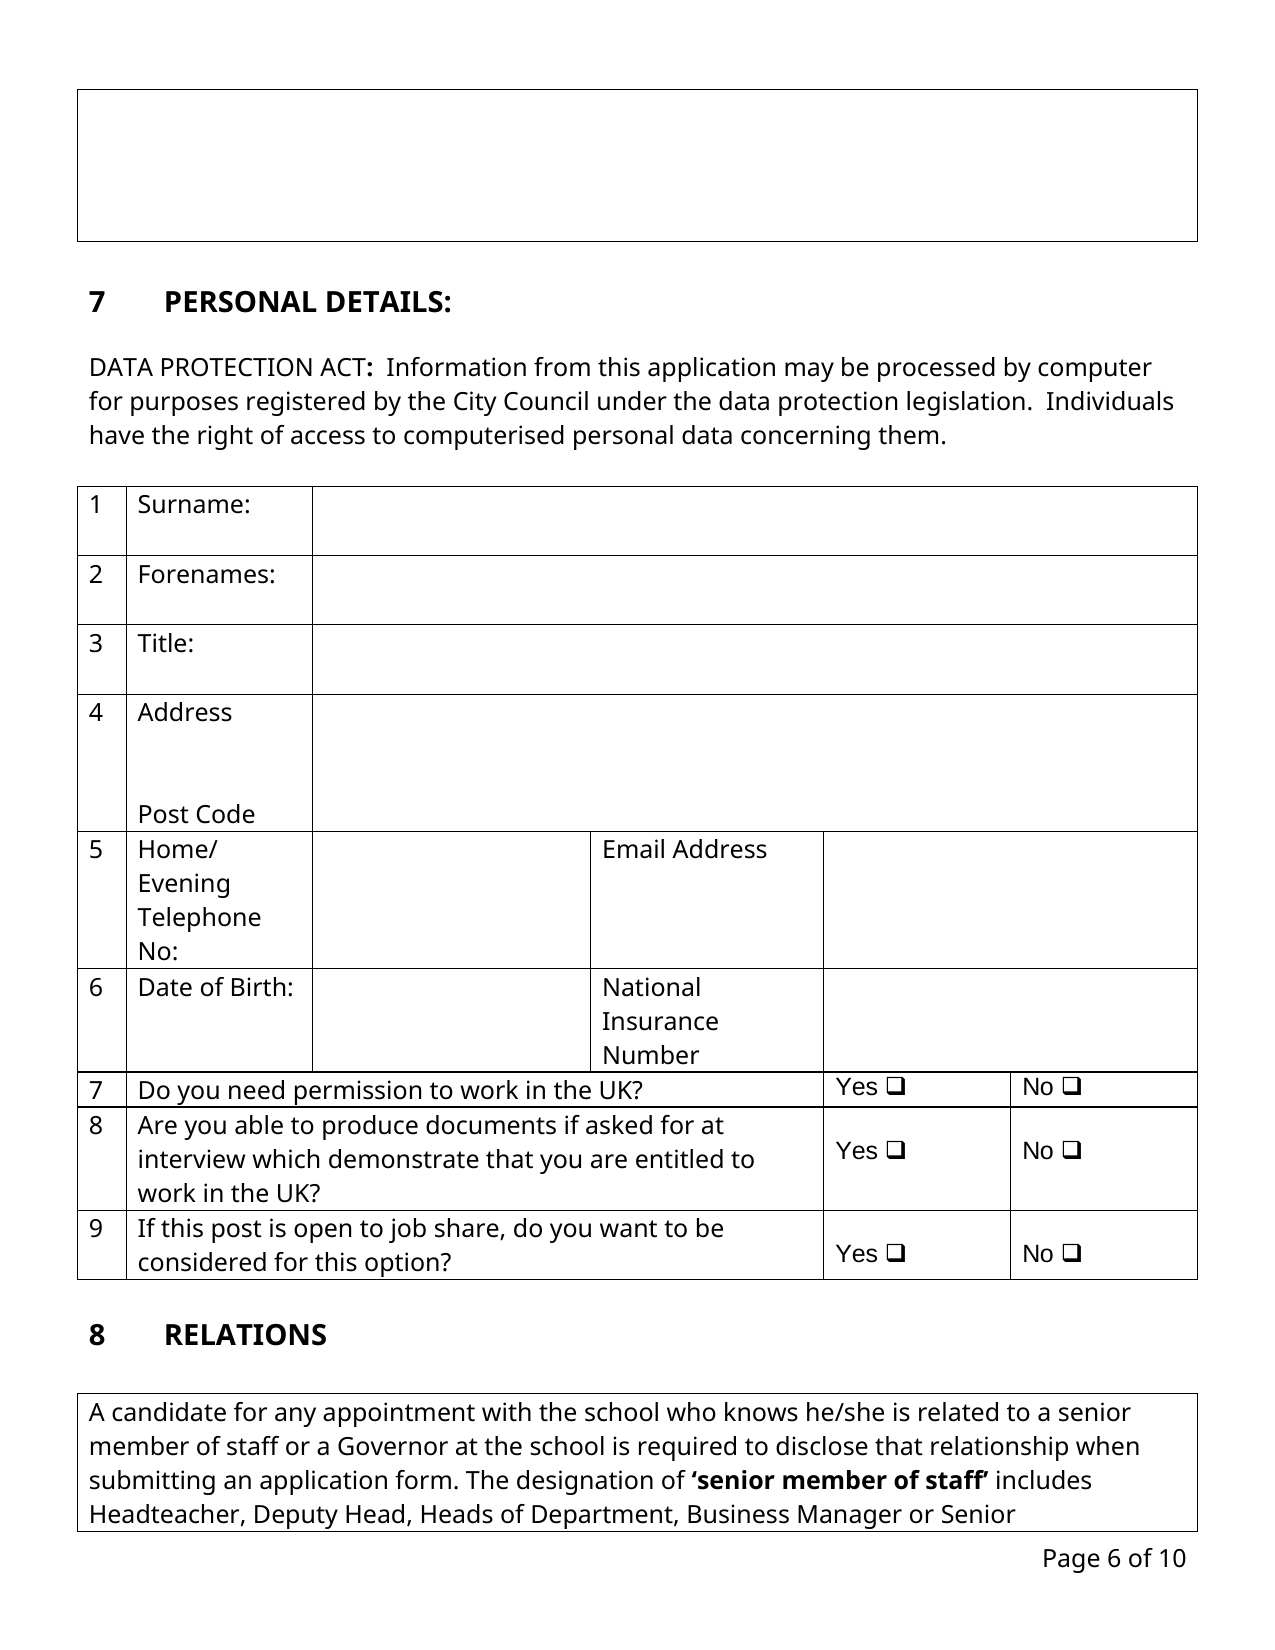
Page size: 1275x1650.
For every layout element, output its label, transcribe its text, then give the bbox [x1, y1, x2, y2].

table_cell [313, 969, 590, 1071]
table_cell 8 [78, 1108, 126, 1210]
table_cell Title: [127, 625, 312, 693]
table_header [313, 487, 1197, 555]
table_cell National Insurance Number [591, 969, 823, 1071]
table_cell 7 [78, 1073, 126, 1106]
table_cell Home/Evening Telephone No: [127, 832, 312, 968]
table_cell [313, 625, 1197, 693]
table_cell Address Post Code [127, 695, 312, 831]
table_cell 3 [78, 625, 126, 693]
table_cell If this post is open to job share, do you want to be considered for this option? [127, 1211, 823, 1279]
table_cell [313, 695, 1197, 831]
table_cell Forenames: [127, 556, 312, 624]
table_cell Yes [824, 1211, 1010, 1279]
table_cell Yes [824, 1073, 1010, 1106]
table_cell Yes [824, 1108, 1010, 1210]
table_cell [824, 969, 1197, 1071]
table_cell Email Address [591, 832, 823, 968]
text DATA PROTECTION ACT: Information from this application may be processed by computer for purposes registered by the City Council under the data protection legislation. Individuals have the right of access to computerised personal data concerning them. [89, 350, 1186, 452]
table_cell [824, 832, 1197, 968]
text 8 RELATIONS [89, 1314, 1186, 1354]
text 7 PERSONAL DETAILS: [89, 281, 1186, 321]
table_cell Date of Birth: [127, 969, 312, 1071]
table_cell 4 [78, 695, 126, 831]
table_cell 9 [78, 1211, 126, 1279]
table_cell 2 [78, 556, 126, 624]
table_cell [78, 90, 1197, 241]
table_cell Are you able to produce documents if asked for at interview which demonstrate that you are entitled to work in the ? [127, 1108, 823, 1210]
table_header 1 [78, 487, 126, 555]
table_cell [313, 832, 590, 968]
table_cell No [1011, 1211, 1197, 1279]
table_cell Do you need permission to work in the ? [127, 1073, 823, 1106]
table_cell 5 [78, 832, 126, 968]
table_cell No [1011, 1108, 1197, 1210]
table_header Surname: [127, 487, 312, 555]
table_cell No [1011, 1073, 1197, 1106]
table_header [78, 1394, 1197, 1531]
table_cell [313, 556, 1197, 624]
table_cell 6 [78, 969, 126, 1071]
